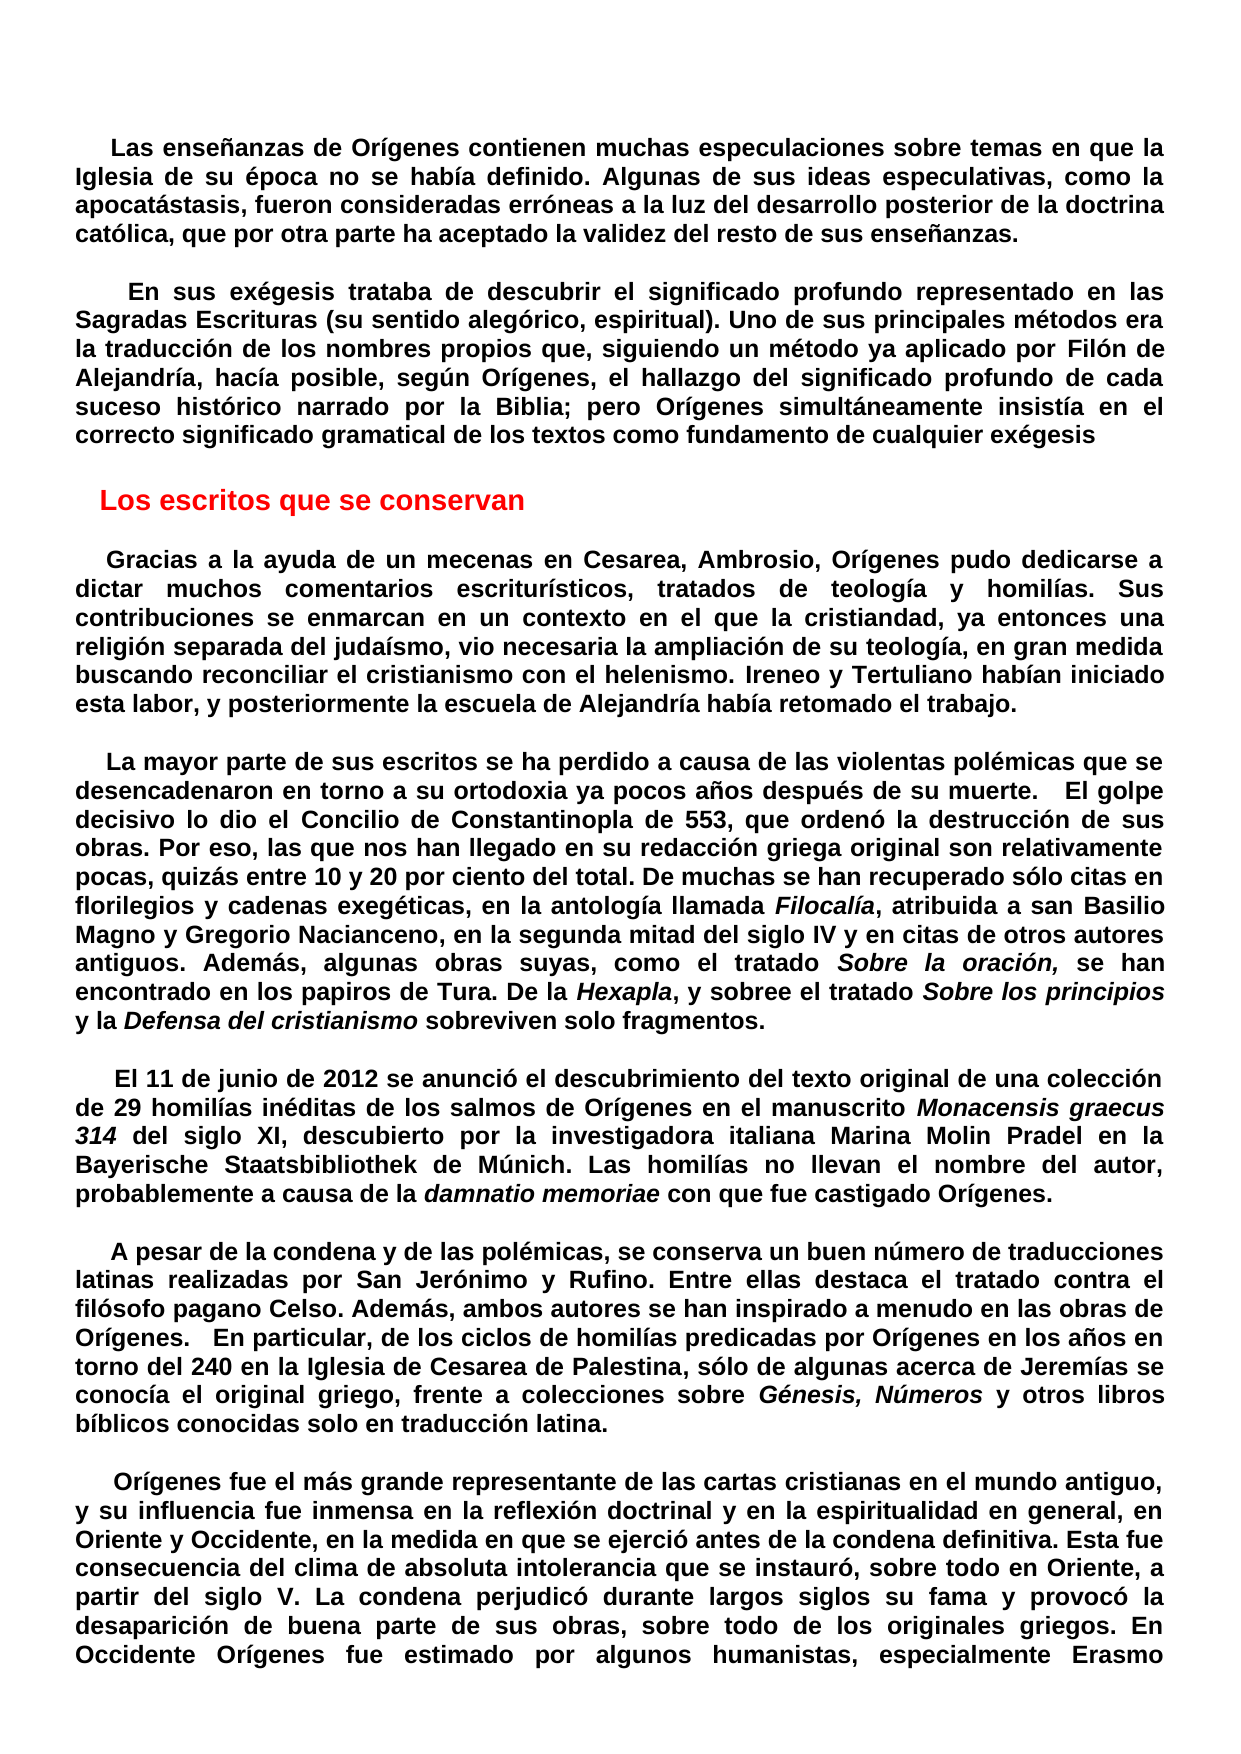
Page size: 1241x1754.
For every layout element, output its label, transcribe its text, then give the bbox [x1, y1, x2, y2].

text La mayor parte de sus escritos se ha perdido a causa de las violentas polémicas que se desencadenaron en torno a su ortodoxia ya pocos años después de su muerte. El golpe decisivo lo dio el Concilio de Constantinopla de 553, que ordenó la destrucción de sus obras. Por eso, las que nos han llegado en su redacción griega original son relativamente pocas, quizás entre 10 y 20 por ciento del total. De muchas se han recuperado sólo citas en florilegios y cadenas exegéticas, en la antología llamada Filocalía, atribuida a san Basilio Magno y Gregorio Nacianceno, en la segunda mitad del siglo IV y en citas de otros autores antiguos. Además, algunas obras suyas, como el tratado Sobre la oración, se han encontrado en los papiros de Tura. De la Hexapla, y sobree el tratado Sobre los principios y la Defensa del cristianismo sobreviven solo fragmentos. [75, 747, 1165, 1034]
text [75, 1467, 1165, 1668]
text El 11 de junio de 2012 se anunció el descubrimiento del texto original de una colección de 29 homilías inéditas de los salmos de Orígenes en el manuscrito Monacensis graecus 314 del siglo XI, descubierto por la investigadora italiana Marina Molin Pradel en la Bayerische Staatsbibliothek de Múnich. Las homilías no llevan el nombre del autor, probablemente a causa de la damnatio memoriae con que fue castigado Orígenes. [75, 1064, 1165, 1207]
text A pesar de la condena y de las polémicas, se conserva un buen número de traducciones latinas realizadas por San Jerónimo y Rufino. Entre ellas destaca el tratado contra el filósofo pagano Celso. Además, ambos autores se han inspirado a menudo en las obras de Orígenes. En particular, de los ciclos de homilías predicadas por Orígenes en los años en torno del 240 en la Iglesia de Cesarea de Palestina, sólo de algunas acerca de Jeremías se conocía el original griego, frente a colecciones sobre Génesis, Números y otros libros bíblicos conocidas solo en traducción latina. [75, 1237, 1165, 1438]
text Las enseñanzas de Orígenes contienen muchas especulaciones sobre temas en que la Iglesia de su época no se había definido. Algunas de sus ideas especulativas, como la apocatástasis, fueron consideradas erróneas a la luz del desarrollo posterior de la doctrina católica, que por otra parte ha aceptado la validez del resto de sus enseñanzas. [75, 133, 1165, 248]
text Los escritos que se conservan [75, 483, 1165, 516]
text En sus exégesis trataba de descubrir el significado profundo representado en las Sagradas Escrituras (su sentido alegórico, espiritual). Uno de sus principales métodos era la traducción de los nombres propios que, siguiendo un método ya aplicado por Filón de Alejandría, hacía posible, según Orígenes, el hallazgo del significado profundo de cada suceso histórico narrado por la Biblia; pero Orígenes simultáneamente insistía en el correcto significado gramatical de los textos como fundamento de cualquier exégesis [75, 277, 1165, 449]
text Gracias a la ayuda de un mecenas en Cesarea, Ambrosio, Orígenes pudo dedicarse a dictar muchos comentarios escriturísticos, tratados de teología y homilías. Sus contribuciones se enmarcan en un contexto en el que la cristiandad, ya entonces una religión separada del judaísmo, vio necesaria la ampliación de su teología, en gran medida buscando reconciliar el cristianismo con el helenismo. Ireneo y Tertuliano habían iniciado esta labor, y posteriormente la escuela de Alejandría había retomado el trabajo. ​ [75, 545, 1165, 718]
